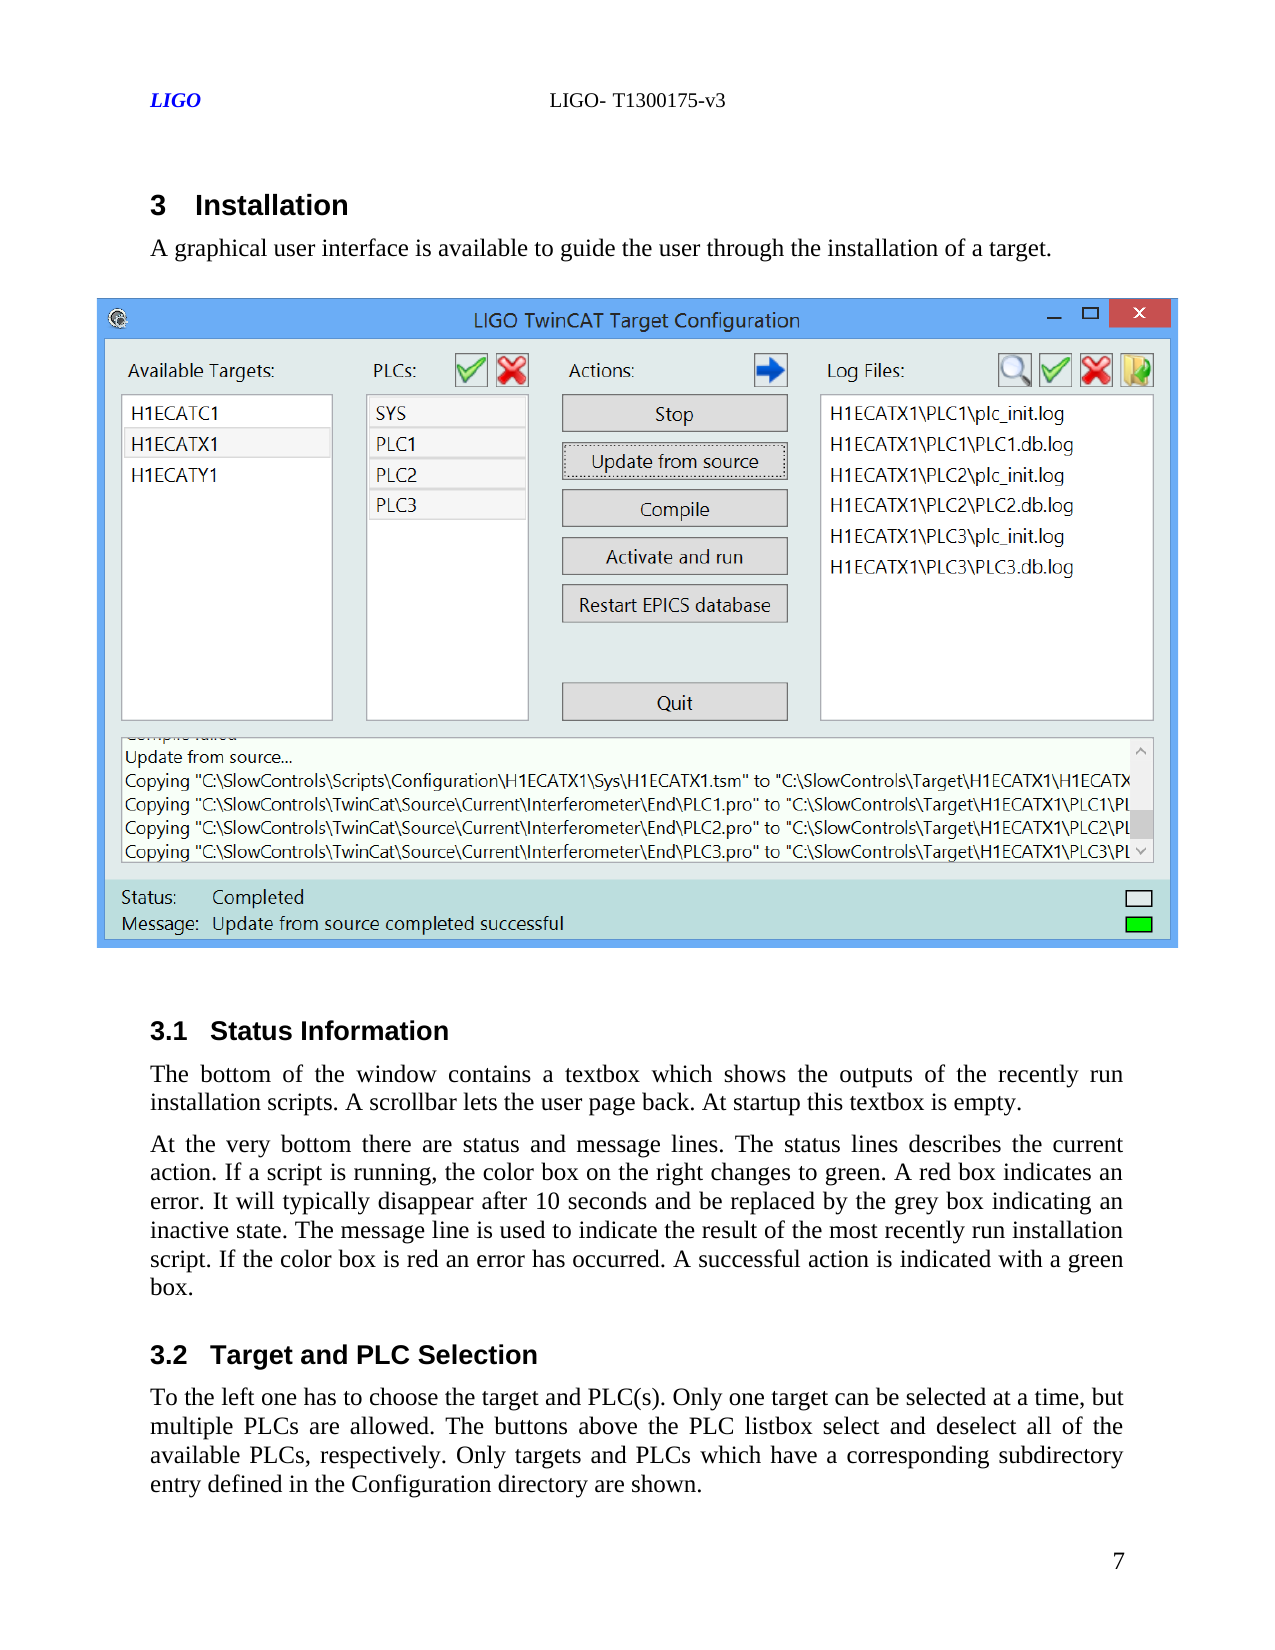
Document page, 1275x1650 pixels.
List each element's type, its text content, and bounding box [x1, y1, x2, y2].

picture [96, 298, 1179, 948]
text A graphical user interface is available to guide the user through the installation of a target. [150, 233, 1125, 262]
subtitle Installation [150, 187, 1125, 221]
subtitle Status Information [150, 948, 1125, 1046]
text To the left one has to choose the target and PLC(s). Only one target can be selected at a time, but multiple PLCs are allowed. The buttons above the PLC listbox select and deselect all of the available PLCs, respectively. Only targets and PLCs which have a corresponding subdirectory entry defined in the Configuration directory are shown. [150, 1382, 1125, 1497]
text At the very bottom there are status and message lines. The status lines describes the current action. If a script is running, the color box on the right changes to green. A red box indicates an error. It will typically disappear after 10 seconds and be replaced by the grey box indicating an inactive state. The message line is used to indicate the result of the most recently run installation script. If the color box is red an error has occurred. A successful action is indicated with a green box. [150, 1129, 1125, 1301]
subtitle Target and PLC Selection [150, 1339, 1125, 1370]
text The bottom of the window contains a textbox which shows the outputs of the recently run installation scripts. A scrollbar lets the user page back. At startup this textbox is empty. [150, 1059, 1125, 1116]
